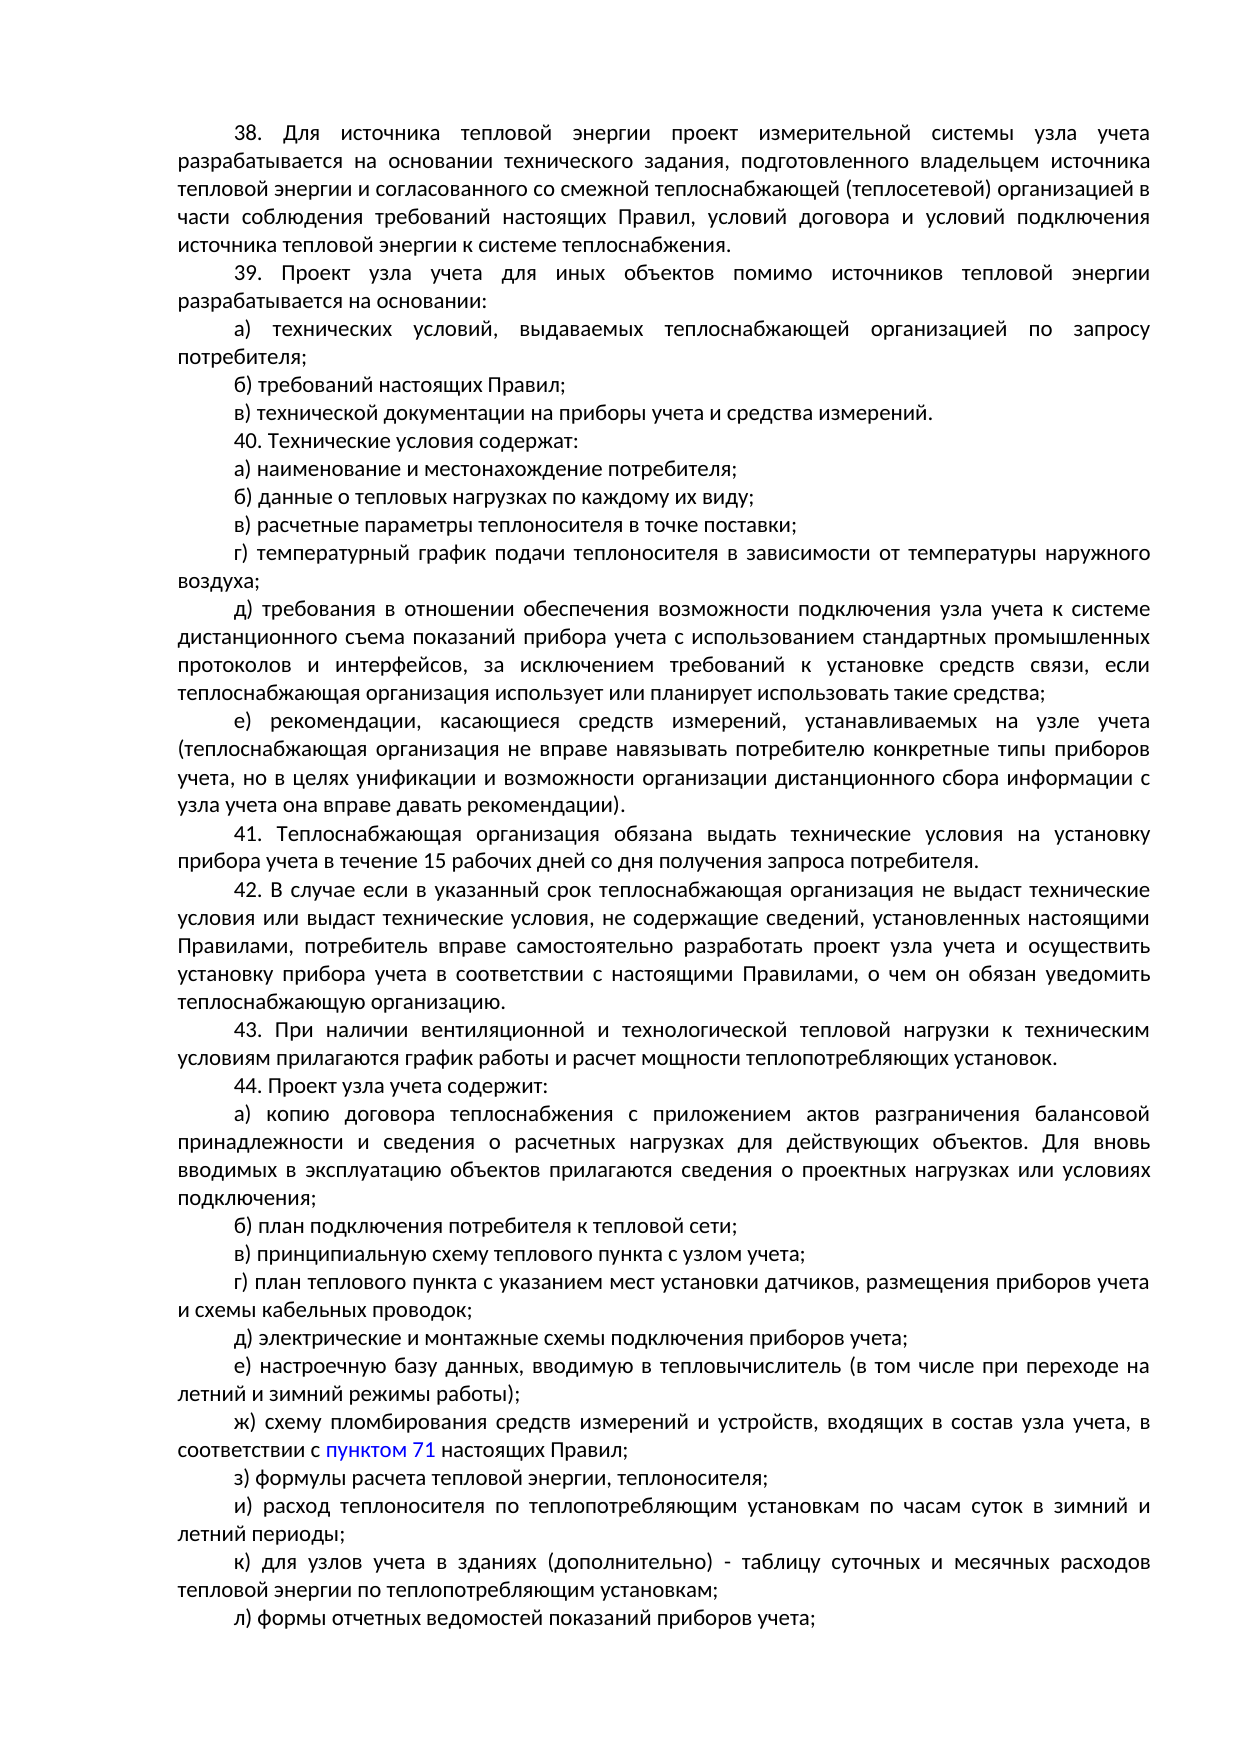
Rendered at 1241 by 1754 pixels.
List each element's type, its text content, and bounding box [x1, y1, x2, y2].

text з) формулы расчета тепловой энергии, теплоносителя; [177, 1463, 1152, 1491]
text д) требования в отношении обеспечения возможности подключения узла учета к системе дистанционного съема показаний прибора учета с использованием стандартных промышленных протоколов и интерфейсов, за исключением требований к установке средств связи, если теплоснабжающая организация использует или планирует использовать такие средства; [177, 594, 1152, 707]
text а) наименование и местонахождение потребителя; [177, 454, 1152, 482]
text 42. В случае если в указанный срок теплоснабжающая организация не выдаст технические условия или выдаст технические условия, не содержащие сведений, установленных настоящими Правилами, потребитель вправе самостоятельно разработать проект узла учета и осуществить установку прибора учета в соответствии с настоящими Правилами, о чем он обязан уведомить теплоснабжающую организацию. [177, 875, 1152, 1015]
text б) план подключения потребителя к тепловой сети; [177, 1211, 1152, 1239]
text к) для узлов учета в зданиях (дополнительно) - таблицу суточных и месячных расходов тепловой энергии по теплопотребляющим установкам; [177, 1547, 1152, 1603]
text ж) схему пломбирования средств измерений и устройств, входящих в состав узла учета, в соответствии с пунктом 71 настоящих Правил; [177, 1407, 1152, 1463]
text 40. Технические условия содержат: [177, 426, 1152, 454]
text в) расчетные параметры теплоносителя в точке поставки; [177, 510, 1152, 538]
text 41. Теплоснабжающая организация обязана выдать технические условия на установку прибора учета в течение 15 рабочих дней со дня получения запроса потребителя. [177, 819, 1152, 875]
text д) электрические и монтажные схемы подключения приборов учета; [177, 1323, 1152, 1351]
text в) технической документации на приборы учета и средства измерений. [177, 398, 1152, 426]
text г) план теплового пункта с указанием мест установки датчиков, размещения приборов учета и схемы кабельных проводок; [177, 1267, 1152, 1323]
text е) рекомендации, касающиеся средств измерений, устанавливаемых на узле учета (теплоснабжающая организация не вправе навязывать потребителю конкретные типы приборов учета, но в целях унификации и возможности организации дистанционного сбора информации с узла учета она вправе давать рекомендации). [177, 707, 1152, 819]
text б) данные о тепловых нагрузках по каждому их виду; [177, 482, 1152, 510]
text 38. Для источника тепловой энергии проект измерительной системы узла учета разрабатывается на основании технического задания, подготовленного владельцем источника тепловой энергии и согласованного со смежной теплоснабжающей (теплосетевой) организацией в части соблюдения требований настоящих Правил, условий договора и условий подключения источника тепловой энергии к системе теплоснабжения. [177, 118, 1152, 258]
text 44. Проект узла учета содержит: [177, 1071, 1152, 1099]
text л) формы отчетных ведомостей показаний приборов учета; [177, 1603, 1152, 1631]
text а) технических условий, выдаваемых теплоснабжающей организацией по запросу потребителя; [177, 314, 1152, 370]
text в) принципиальную схему теплового пункта с узлом учета; [177, 1239, 1152, 1267]
text 39. Проект узла учета для иных объектов помимо источников тепловой энергии разрабатывается на основании: [177, 258, 1152, 314]
text г) температурный график подачи теплоносителя в зависимости от температуры наружного воздуха; [177, 538, 1152, 594]
text б) требований настоящих Правил; [177, 370, 1152, 398]
text а) копию договора теплоснабжения с приложением актов разграничения балансовой принадлежности и сведения о расчетных нагрузках для действующих объектов. Для вновь вводимых в эксплуатацию объектов прилагаются сведения о проектных нагрузках или условиях подключения; [177, 1099, 1152, 1211]
text 43. При наличии вентиляционной и технологической тепловой нагрузки к техническим условиям прилагаются график работы и расчет мощности теплопотребляющих установок. [177, 1015, 1152, 1071]
text и) расход теплоносителя по теплопотребляющим установкам по часам суток в зимний и летний периоды; [177, 1491, 1152, 1547]
text е) настроечную базу данных, вводимую в тепловычислитель (в том числе при переходе на летний и зимний режимы работы); [177, 1351, 1152, 1407]
